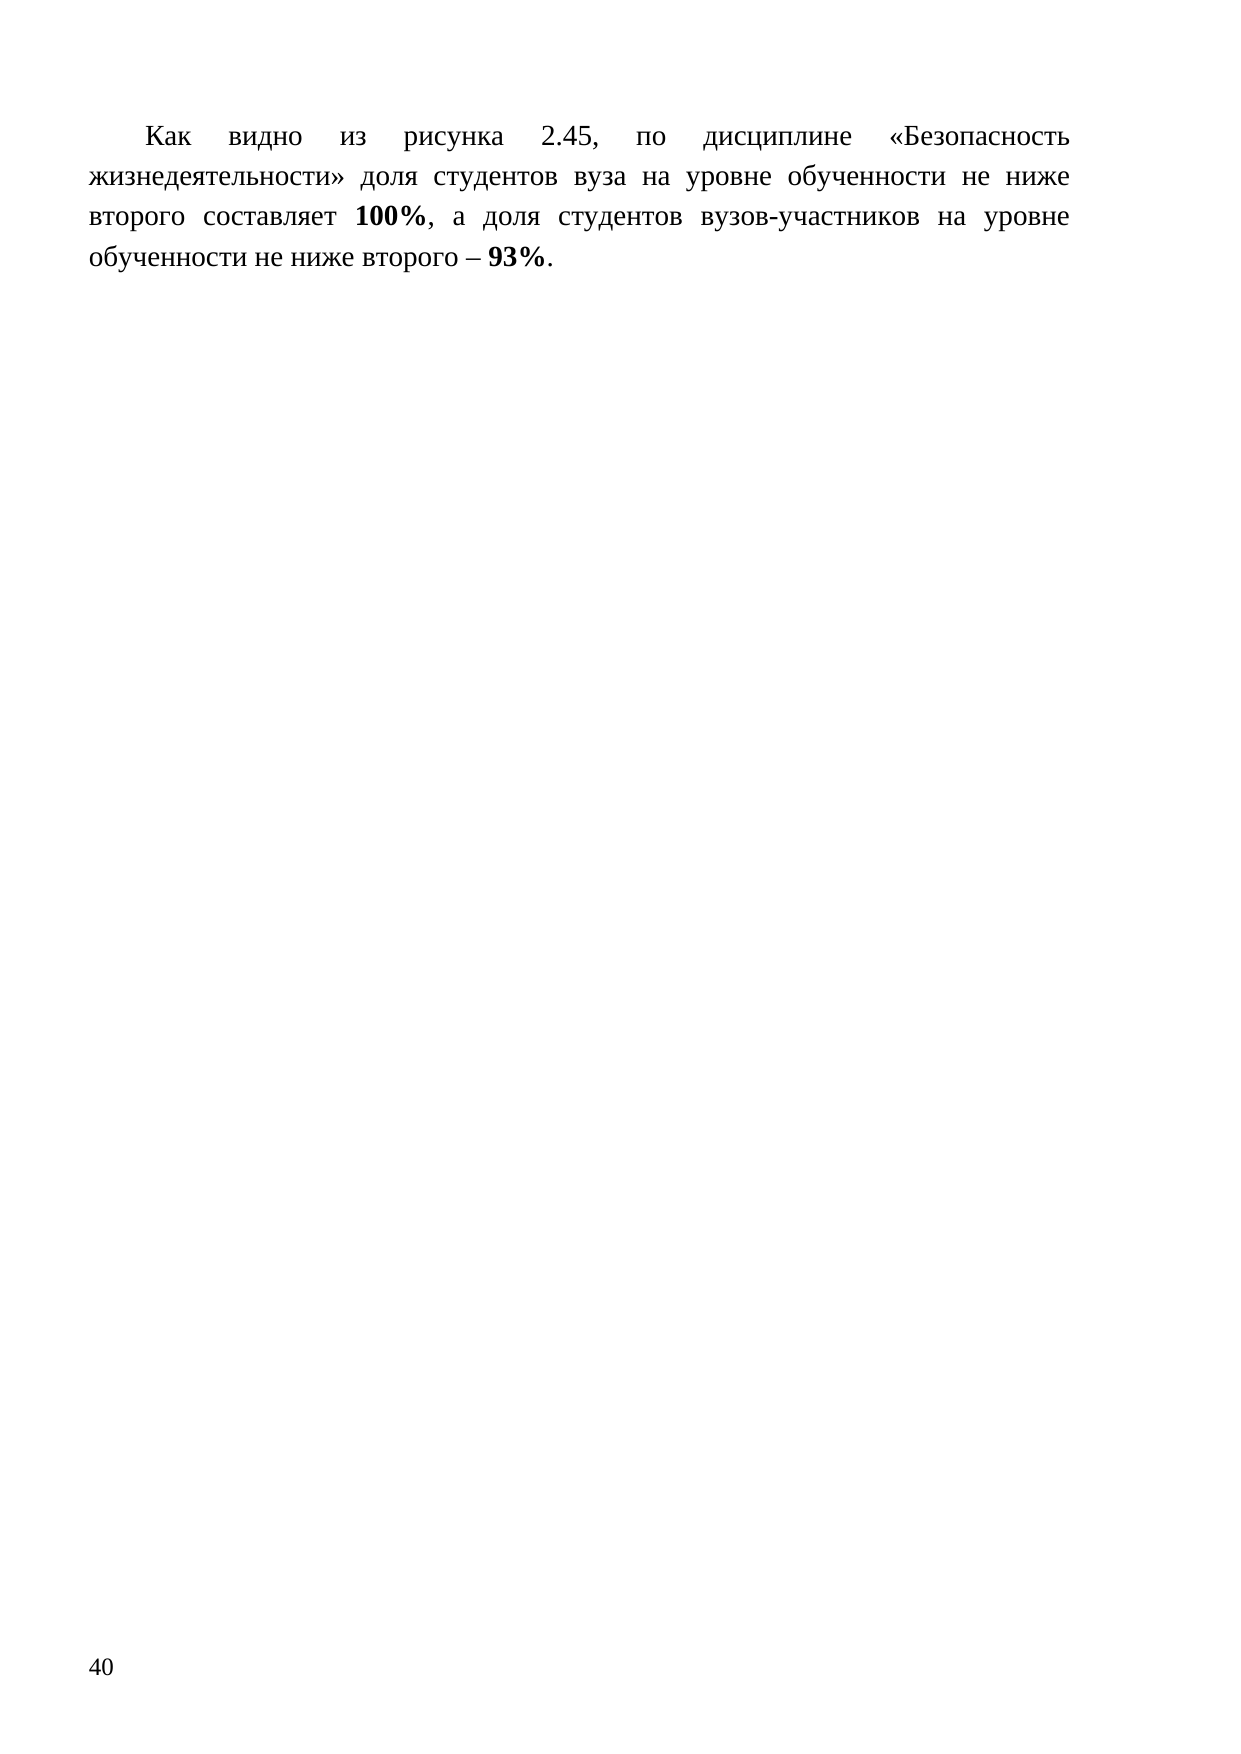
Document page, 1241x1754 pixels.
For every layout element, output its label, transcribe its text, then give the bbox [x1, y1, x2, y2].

text Как видно из рисунка 2.45, по дисциплине «Безопасность жизнедеятельности» доля студентов вуза на уровне обученности не ниже второго составляет 100%, а доля студентов вузов-участников на уровне обученности не ниже второго – 93%. [88, 118, 1071, 272]
